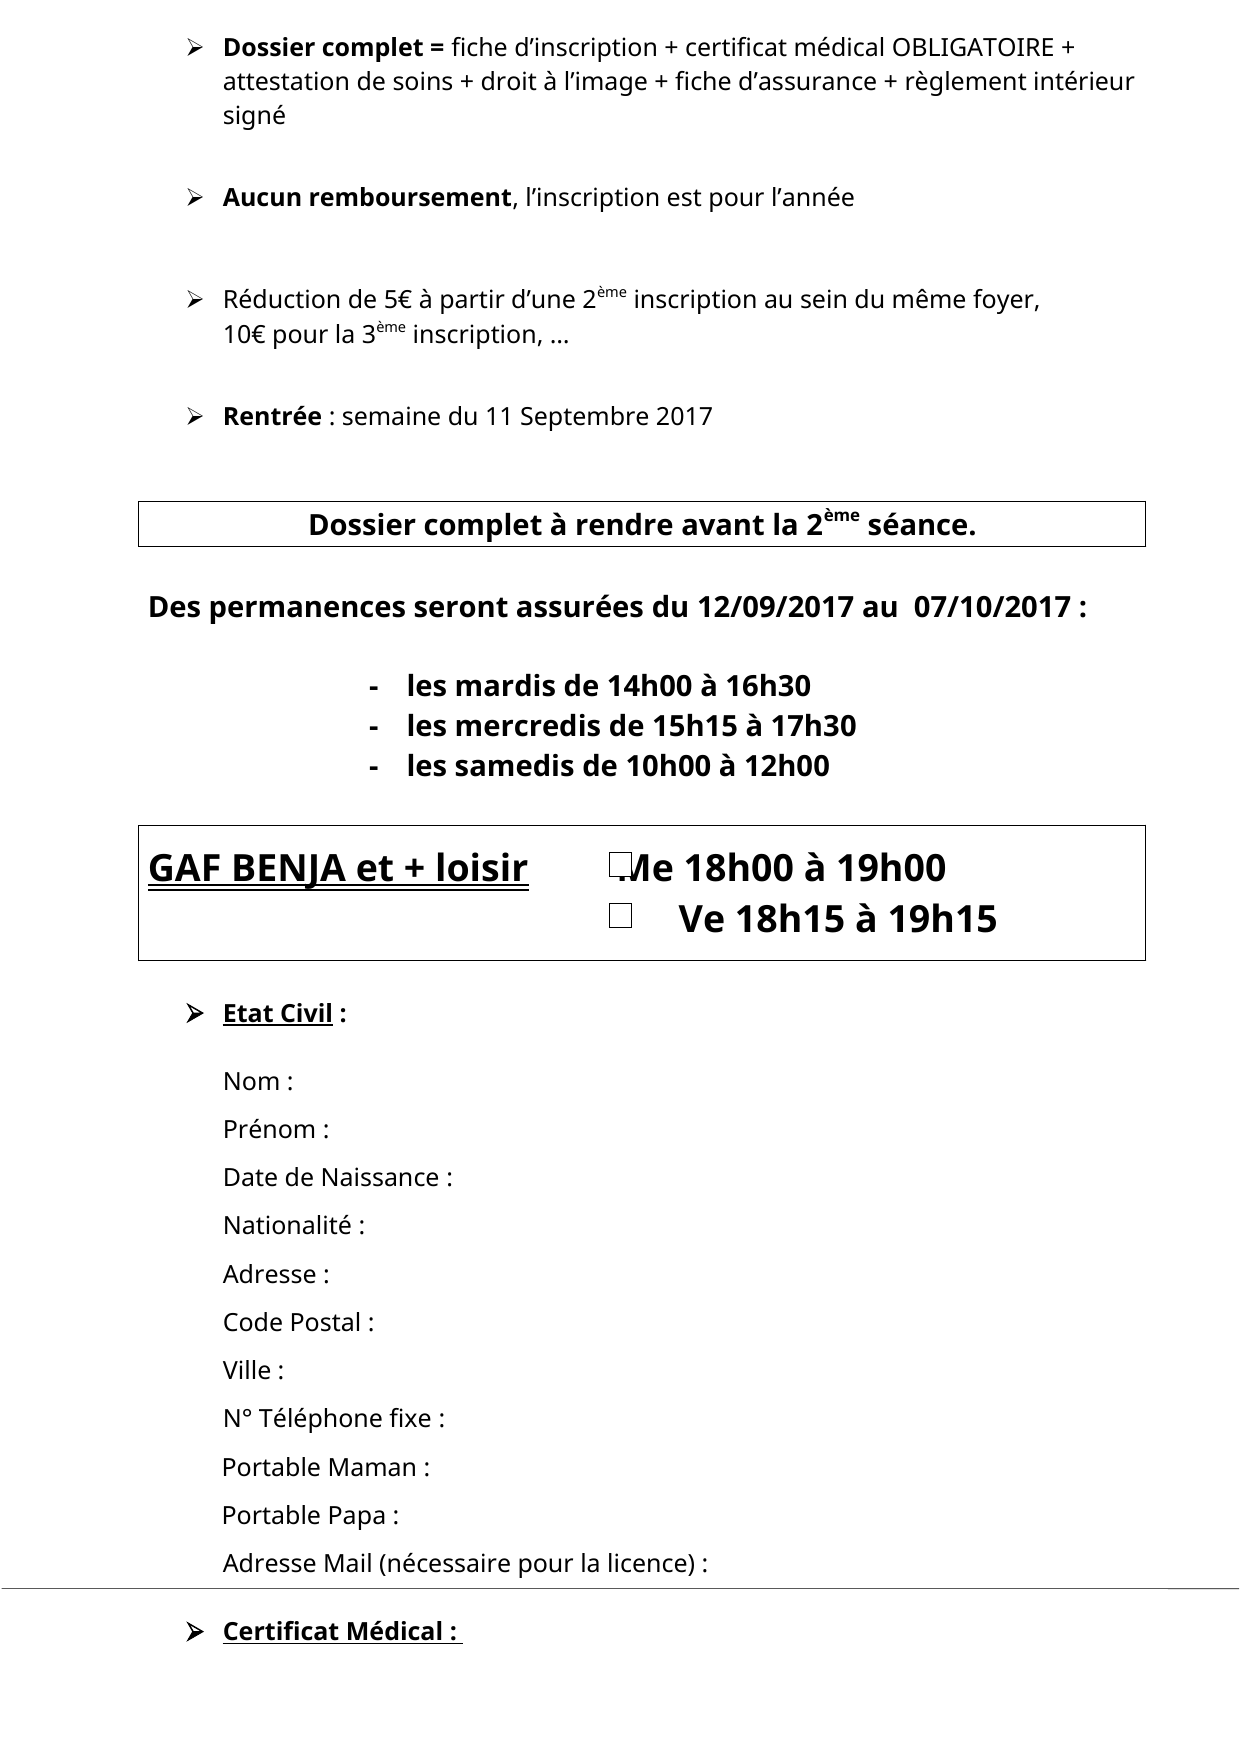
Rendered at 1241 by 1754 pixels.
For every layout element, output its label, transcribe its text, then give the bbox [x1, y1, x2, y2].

text Code Postal : [223, 1304, 1137, 1338]
text Nationalité : [223, 1208, 1137, 1242]
text Nom : [223, 1063, 1137, 1097]
list Etat Civil : [185, 995, 1137, 1029]
text Ville : [223, 1353, 1137, 1387]
text GAF BENJA et + loisir Me 18h00 à 19h00 [148, 842, 1137, 893]
list les mardis de 14h00 à 16h30 [369, 666, 1137, 705]
list Aucun remboursement, l’inscription est pour l’année [185, 180, 1137, 214]
text N° Téléphone fixe : [223, 1401, 1137, 1435]
text Adresse : [223, 1256, 1137, 1290]
text Ve 18h15 à 19h15 [148, 893, 1137, 944]
text Des permanences seront assurées du 12/09/2017 au 07/10/2017 : [148, 586, 1137, 626]
list Dossier complet = fiche d’inscription + certificat médical OBLIGATOIRE + attestation de soins + droit à l’image + fiche d’assurance + règlement intérieur signé [185, 29, 1137, 132]
list les samedis de 10h00 à 12h00 [369, 745, 1137, 785]
list Rentrée : semaine du 11 Septembre 2017 [185, 398, 1137, 433]
text Prénom : [223, 1112, 1137, 1146]
list Certificat Médical : [185, 1614, 1137, 1648]
text Date de Naissance : [223, 1160, 1137, 1194]
text Adresse Mail (nécessaire pour la licence) : [223, 1546, 1137, 1580]
text Dossier complet à rendre avant la 2ème séance. [139, 502, 1145, 546]
list les mercredis de 15h15 à 17h30 [369, 705, 1137, 745]
text Portable Maman : [148, 1449, 1137, 1483]
text Portable Papa : [148, 1497, 1137, 1531]
list Réduction de 5€ à partir d’une 2ème inscription au sein du même foyer, 10€ pour la 3ème inscription, … [185, 282, 1137, 350]
